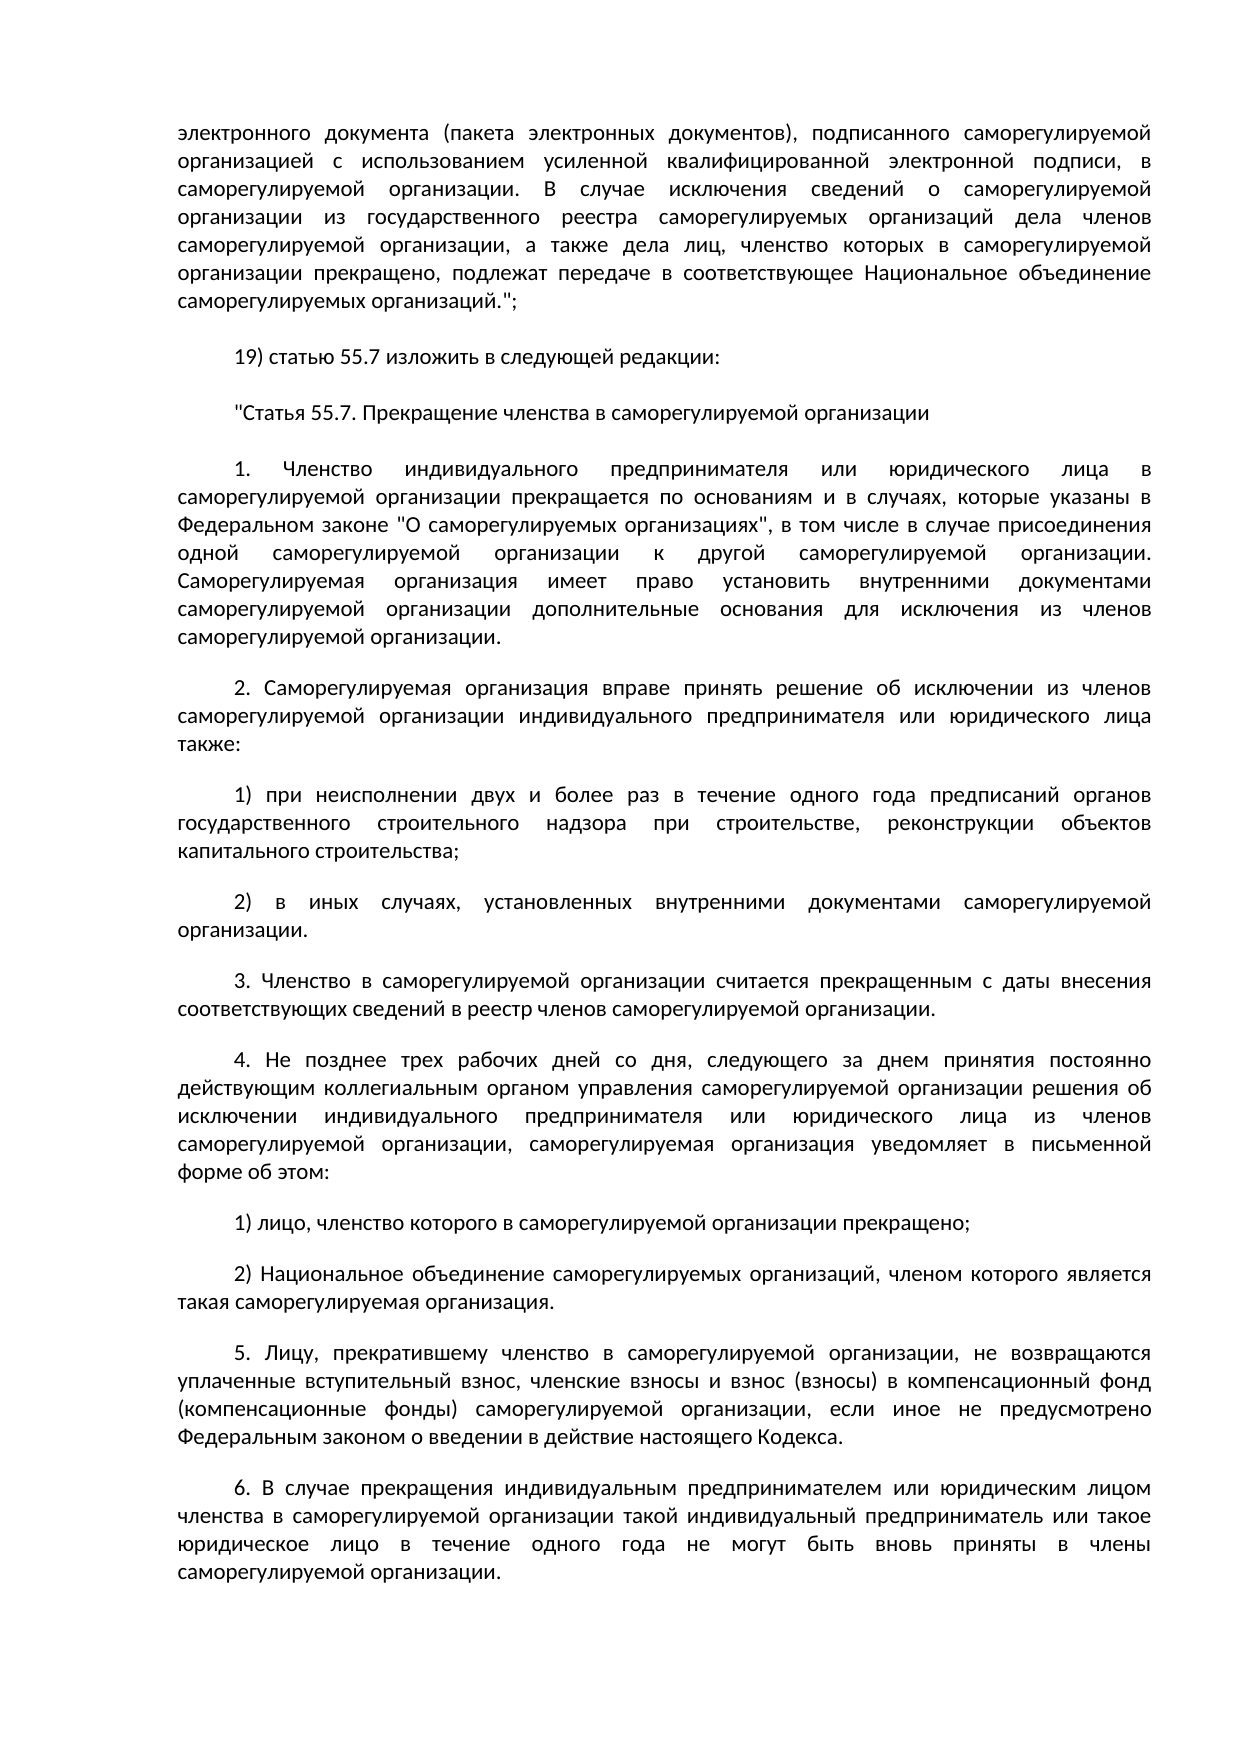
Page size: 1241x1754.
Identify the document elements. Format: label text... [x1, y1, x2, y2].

text 1) при неисполнении двух и более раз в течение одного года предписаний органов государственного строительного надзора при строительстве, реконструкции объектов капитального строительства; [177, 780, 1152, 864]
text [177, 118, 1152, 314]
text 4. Не позднее трех рабочих дней со дня, следующего за днем принятия постоянно действующим коллегиальным органом управления саморегулируемой организации решения об исключении индивидуального предпринимателя или юридического лица из членов саморегулируемой организации, саморегулируемая организация уведомляет в письменной форме об этом: [177, 1045, 1152, 1185]
text 6. В случае прекращения индивидуальным предпринимателем или юридическим лицом членства в саморегулируемой организации такой индивидуальный предприниматель или такое юридическое лицо в течение одного года не могут быть вновь приняты в члены саморегулируемой организации. [177, 1473, 1152, 1585]
text 2. Саморегулируемая организация вправе принять решение об исключении из членов саморегулируемой организации индивидуального предпринимателя или юридического лица также: [177, 673, 1152, 757]
text 2) Национальное объединение саморегулируемых организаций, членом которого является такая саморегулируемая организация. [177, 1259, 1152, 1315]
text 1) лицо, членство которого в саморегулируемой организации прекращено; [177, 1208, 1152, 1236]
text 3. Членство в саморегулируемой организации считается прекращенным с даты внесения соответствующих сведений в реестр членов саморегулируемой организации. [177, 966, 1152, 1022]
text 5. Лицу, прекратившему членство в саморегулируемой организации, не возвращаются уплаченные вступительный взнос, членские взносы и взнос (взносы) в компенсационный фонд (компенсационные фонды) саморегулируемой организации, если иное не предусмотрено Федеральным законом о введении в действие настоящего Кодекса. [177, 1338, 1152, 1450]
text "Статья 55.7. Прекращение членства в саморегулируемой организации [177, 398, 1152, 426]
text 19) статью 55.7 изложить в следующей редакции: [177, 342, 1152, 370]
text 1. Членство индивидуального предпринимателя или юридического лица в саморегулируемой организации прекращается по основаниям и в случаях, которые указаны в Федеральном законе "О саморегулируемых организациях", в том числе в случае присоединения одной саморегулируемой организации к другой саморегулируемой организации. Саморегулируемая организация имеет право установить внутренними документами саморегулируемой организации дополнительные основания для исключения из членов саморегулируемой организации. [177, 454, 1152, 651]
text 2) в иных случаях, установленных внутренними документами саморегулируемой организации. [177, 887, 1152, 943]
